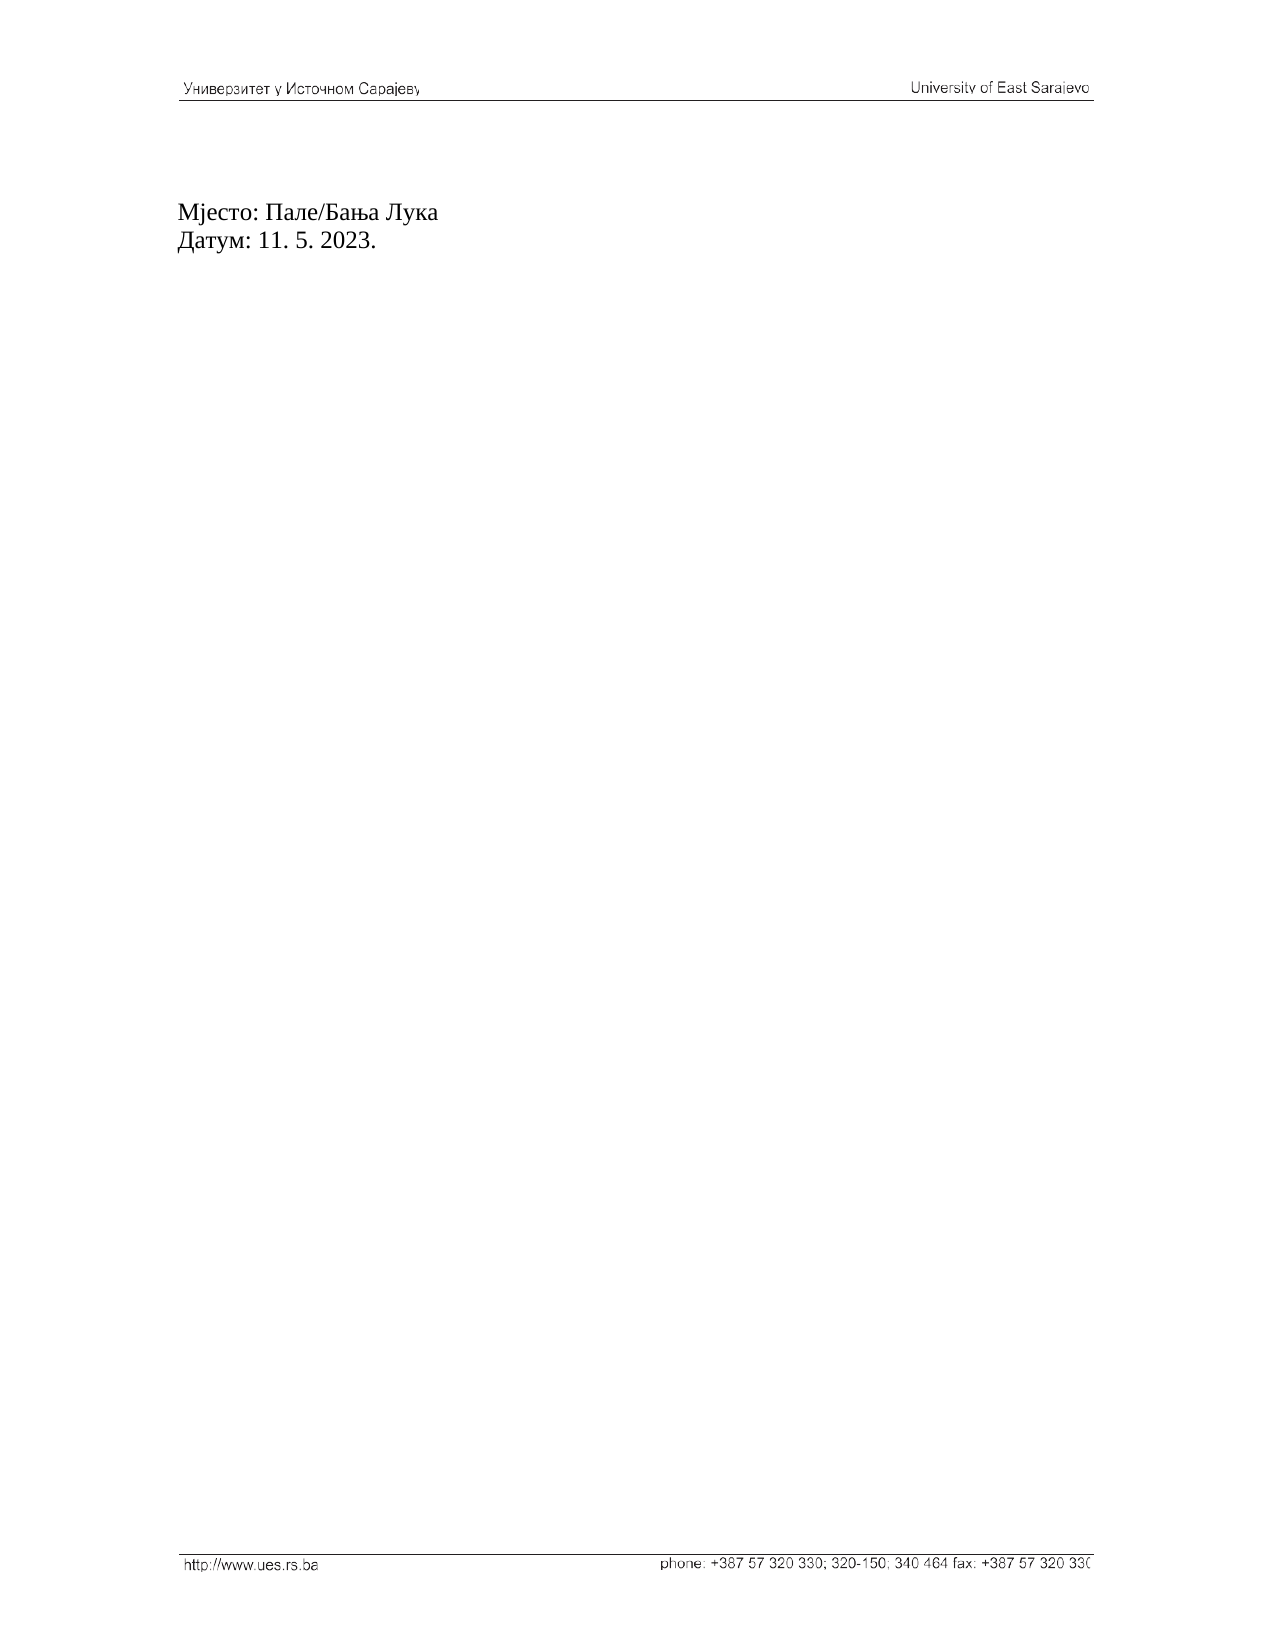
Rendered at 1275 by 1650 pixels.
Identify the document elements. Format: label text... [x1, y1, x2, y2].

picture [661, 1557, 1091, 1570]
picture [184, 1558, 318, 1572]
picture [183, 82, 419, 96]
text Мјесто: Пале/Бања Лука [177, 197, 1121, 226]
text Датум: 11. 5. 2023. [177, 226, 1121, 254]
picture [911, 81, 1089, 94]
